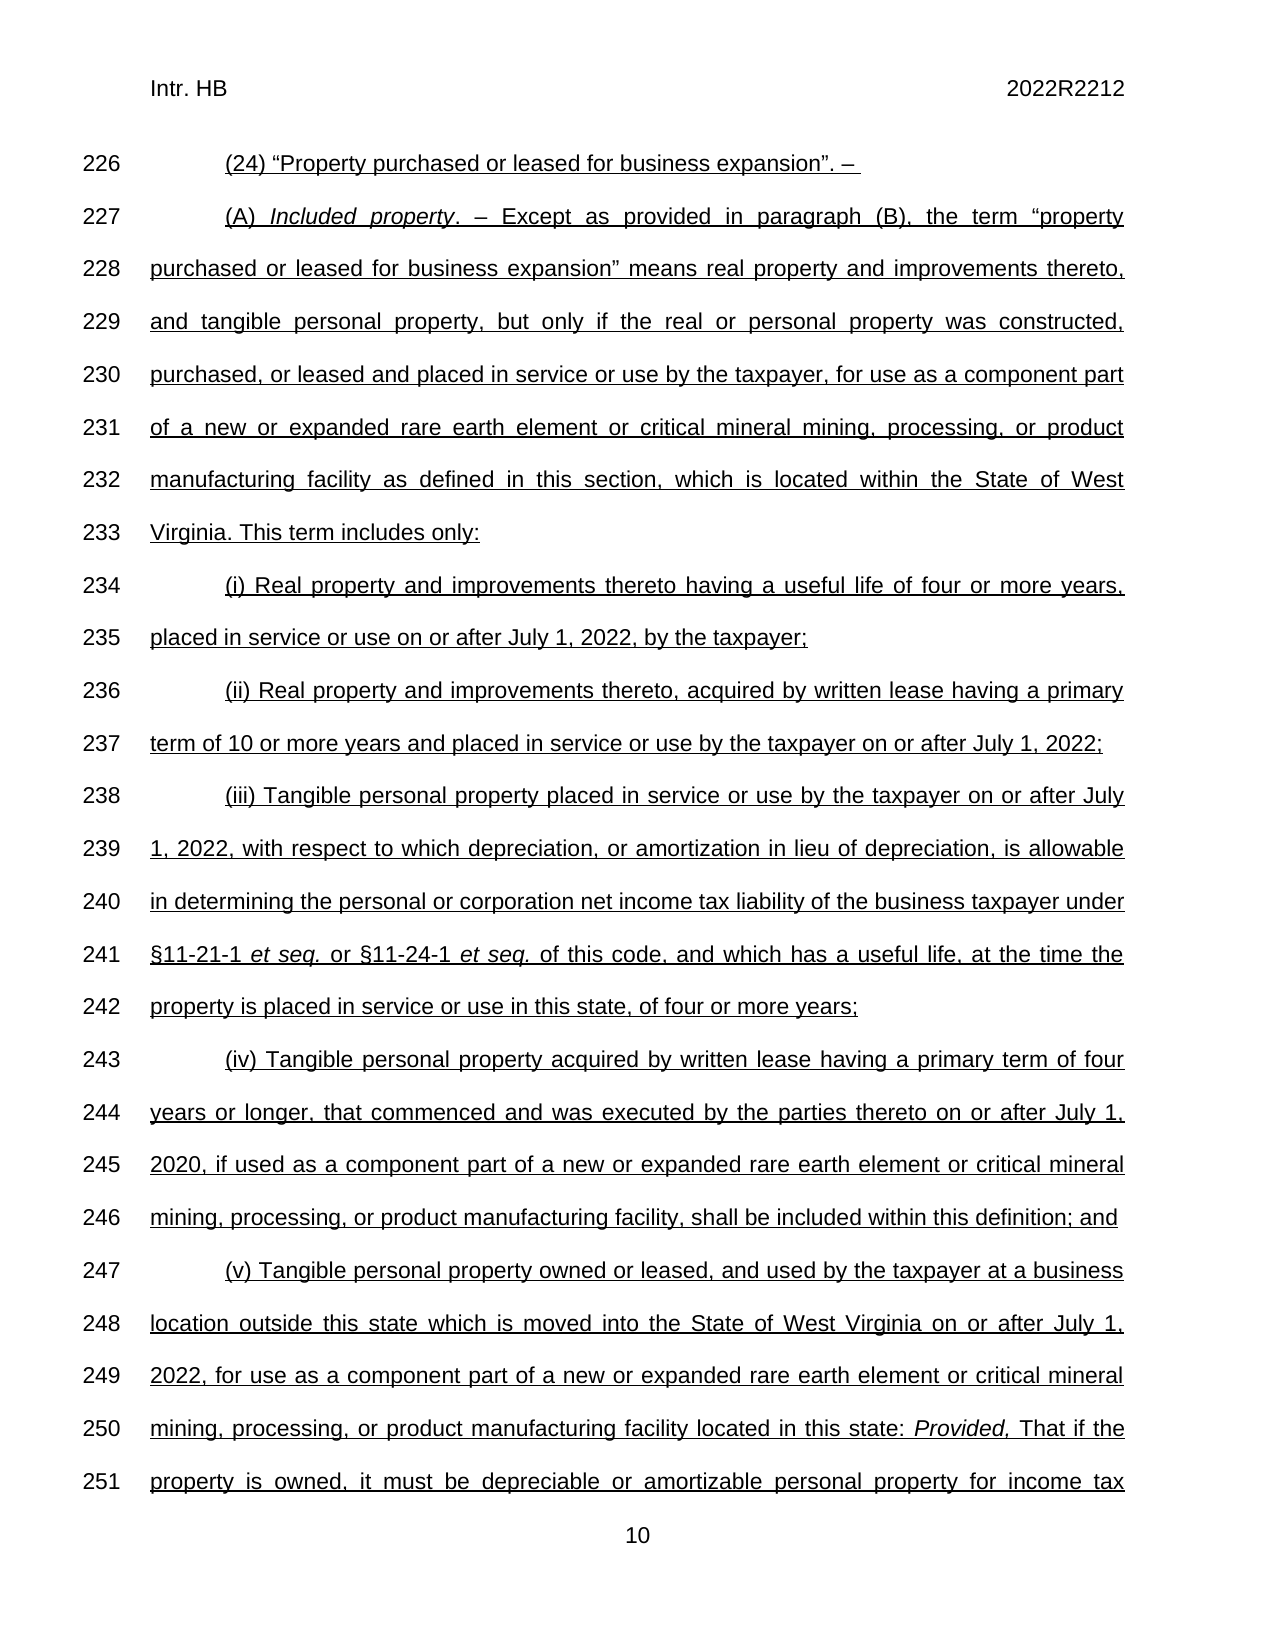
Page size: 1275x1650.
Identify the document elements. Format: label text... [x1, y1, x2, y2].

text (iv) Tangible personal property acquired by written lease having a primary term of four years or longer, that commenced and was executed by the parties thereto on or after July 1, 2020, if used as a component part of a new or expanded rare earth element or critical mineral mining, processing, or product manufacturing facility, shall be included within this definition; and [150, 1046, 1125, 1121]
text (iv) Tangible personal property acquired by written lease having a primary term of four years or longer, that commenced and was executed by the parties thereto on or after July 1, 2020, if used as a component part of a new or expanded rare earth element or critical mineral mining, processing, or product manufacturing facility, shall be included within this definition; and [150, 1175, 1125, 1231]
text (A) Included property. – Except as provided in paragraph (B), the term “property purchased or leased for business expansion” means real property and improvements thereto, and tangible personal property, but only if the real or personal property was constructed, purchased, or leased and placed in service or use by the taxpayer, for use as a component part of a new or expanded rare earth element or critical mineral mining, processing, or product manufacturing facility as defined in this section, which is located within the State of West Virginia. This term includes only: [150, 203, 1125, 278]
text (A) Included property. – Except as provided in paragraph (B), the term “property purchased or leased for business expansion” means real property and improvements thereto, and tangible personal property, but only if the real or personal property was constructed, purchased, or leased and placed in service or use by the taxpayer, for use as a component part of a new or expanded rare earth element or critical mineral mining, processing, or product manufacturing facility as defined in this section, which is located within the State of West Virginia. This term includes only: [150, 279, 1125, 489]
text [150, 1439, 1125, 1490]
text (iii) Tangible personal property placed in service or use by the taxpayer on or after July 1, 2022, with respect to which depreciation, or amortization in lieu of depreciation, is allowable in determining the personal or corporation net income tax liability of the business taxpayer under §11-21-1 et seq. or §11-24-1 et seq. of this code, and which has a useful life, at the time the property is placed in service or use in this state, of four or more years; [150, 859, 1125, 911]
text (iv) Tangible personal property acquired by written lease having a primary term of four years or longer, that commenced and was executed by the parties thereto on or after July 1, 2020, if used as a component part of a new or expanded rare earth element or critical mineral mining, processing, or product manufacturing facility, shall be included within this definition; and [150, 1123, 1125, 1174]
text (24) “Property purchased or leased for business expansion”. – [150, 150, 1125, 176]
text (i) Real property and improvements thereto having a useful life of four or more years, placed in service or use on or after July 1, 2022, by the taxpayer; [150, 572, 1125, 651]
text (A) Included property. – Except as provided in paragraph (B), the term “property purchased or leased for business expansion” means real property and improvements thereto, and tangible personal property, but only if the real or personal property was constructed, purchased, or leased and placed in service or use by the taxpayer, for use as a component part of a new or expanded rare earth element or critical mineral mining, processing, or product manufacturing facility as defined in this section, which is located within the State of West Virginia. This term includes only: [150, 490, 1125, 545]
text (iii) Tangible personal property placed in service or use by the taxpayer on or after July 1, 2022, with respect to which depreciation, or amortization in lieu of depreciation, is allowable in determining the personal or corporation net income tax liability of the business taxpayer under §11-21-1 et seq. or §11-24-1 et seq. of this code, and which has a useful life, at the time the property is placed in service or use in this state, of four or more years; [150, 782, 1125, 858]
text (ii) Real property and improvements thereto, acquired by written lease having a primary term of 10 or more years and placed in service or use by the taxpayer on or after July 1, 2022; [150, 677, 1125, 756]
text (iii) Tangible personal property placed in service or use by the taxpayer on or after July 1, 2022, with respect to which depreciation, or amortization in lieu of depreciation, is allowable in determining the personal or corporation net income tax liability of the business taxpayer under §11-21-1 et seq. or §11-24-1 et seq. of this code, and which has a useful life, at the time the property is placed in service or use in this state, of four or more years; [150, 912, 1125, 1020]
